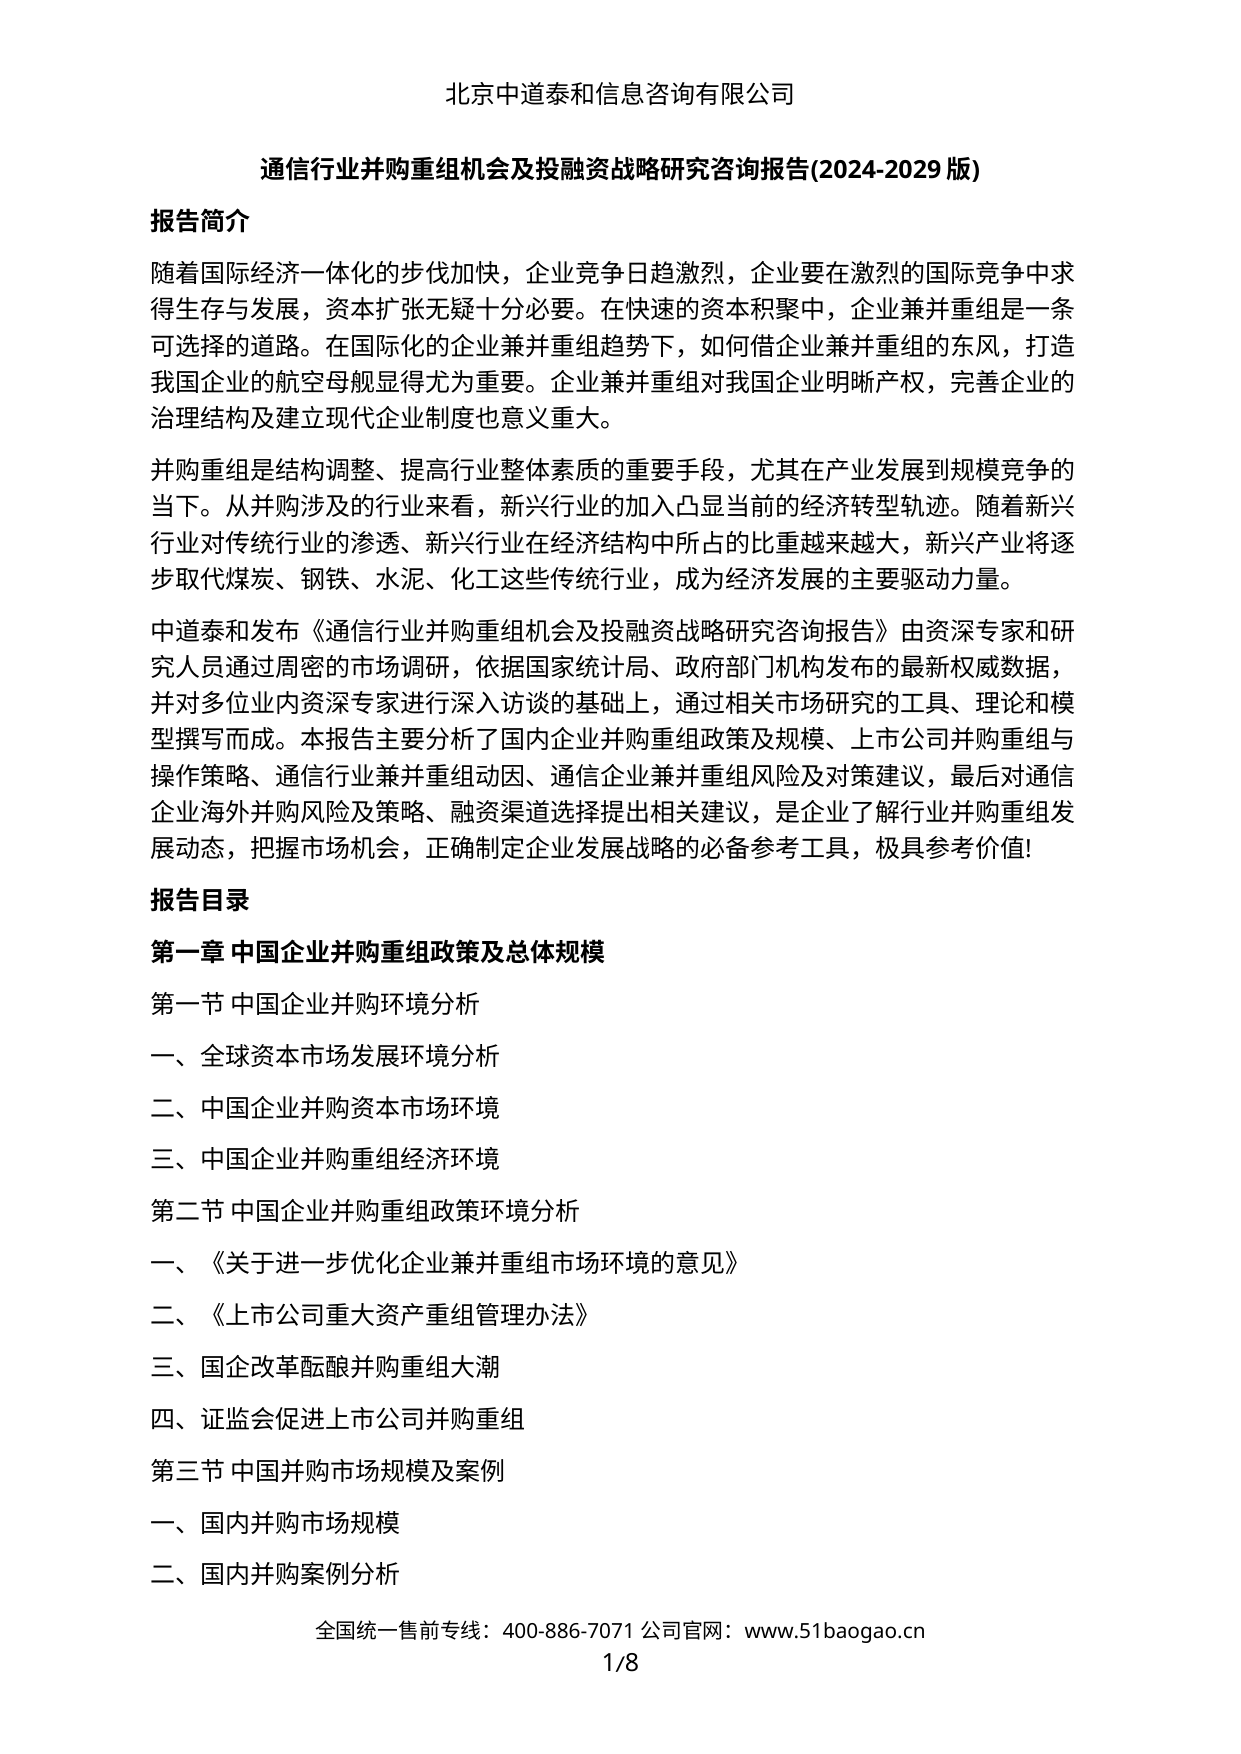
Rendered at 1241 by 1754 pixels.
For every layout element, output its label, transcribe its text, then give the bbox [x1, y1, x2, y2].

text 三、中国企业并购重组经济环境 [150, 1140, 1090, 1176]
text 第一章 中国企业并购重组政策及总体规模 [150, 932, 1090, 969]
text 第三节 中国并购市场规模及案例 [150, 1451, 1090, 1487]
text 一、国内并购市场规模 [150, 1503, 1090, 1539]
text 报告目录 [150, 881, 1090, 917]
text 三、国企改革酝酿并购重组大潮 [150, 1347, 1090, 1384]
text 第一节 中国企业并购环境分析 [150, 984, 1090, 1021]
text 二、《上市公司重大资产重组管理办法》 [150, 1296, 1090, 1332]
text 四、证监会促进上市公司并购重组 [150, 1399, 1090, 1436]
text 二、中国企业并购资本市场环境 [150, 1088, 1090, 1124]
text 二、国内并购案例分析 [150, 1555, 1090, 1591]
text 中道泰和发布《通信行业并购重组机会及投融资战略研究咨询报告》由资深专家和研究人员通过周密的市场调研，依据国家统计局、政府部门机构发布的最新权威数据，并对多位业内资深专家进行深入访谈的基础上，通过相关市场研究的工具、理论和模型撰写而成。本报告主要分析了国内企业并购重组政策及规模、上市公司并购重组与操作策略、通信行业兼并重组动因、通信企业兼并重组风险及对策建议，最后对通信企业海外并购风险及策略、融资渠道选择提出相关建议，是企业了解行业并购重组发展动态，把握市场机会，正确制定企业发展战略的必备参考工具，极具参考价值! [150, 611, 1090, 865]
text 并购重组是结构调整、提高行业整体素质的重要手段，尤其在产业发展到规模竞争的当下。从并购涉及的行业来看，新兴行业的加入凸显当前的经济转型轨迹。随着新兴行业对传统行业的渗透、新兴行业在经济结构中所占的比重越来越大，新兴产业将逐步取代煤炭、钢铁、水泥、化工这些传统行业，成为经济发展的主要驱动力量。 [150, 451, 1090, 596]
text 报告简介 [150, 202, 1090, 238]
text 通信行业并购重组机会及投融资战略研究咨询报告(2024-2029版) [150, 150, 1090, 186]
text 随着国际经济一体化的步伐加快，企业竞争日趋激烈，企业要在激烈的国际竞争中求得生存与发展，资本扩张无疑十分必要。在快速的资本积聚中，企业兼并重组是一条可选择的道路。在国际化的企业兼并重组趋势下，如何借企业兼并重组的东风，打造我国企业的航空母舰显得尤为重要。企业兼并重组对我国企业明晰产权，完善企业的治理结构及建立现代企业制度也意义重大。 [150, 254, 1090, 435]
text 一、全球资本市场发展环境分析 [150, 1036, 1090, 1072]
text 一、《关于进一步优化企业兼并重组市场环境的意见》 [150, 1244, 1090, 1280]
text 第二节 中国企业并购重组政策环境分析 [150, 1192, 1090, 1228]
